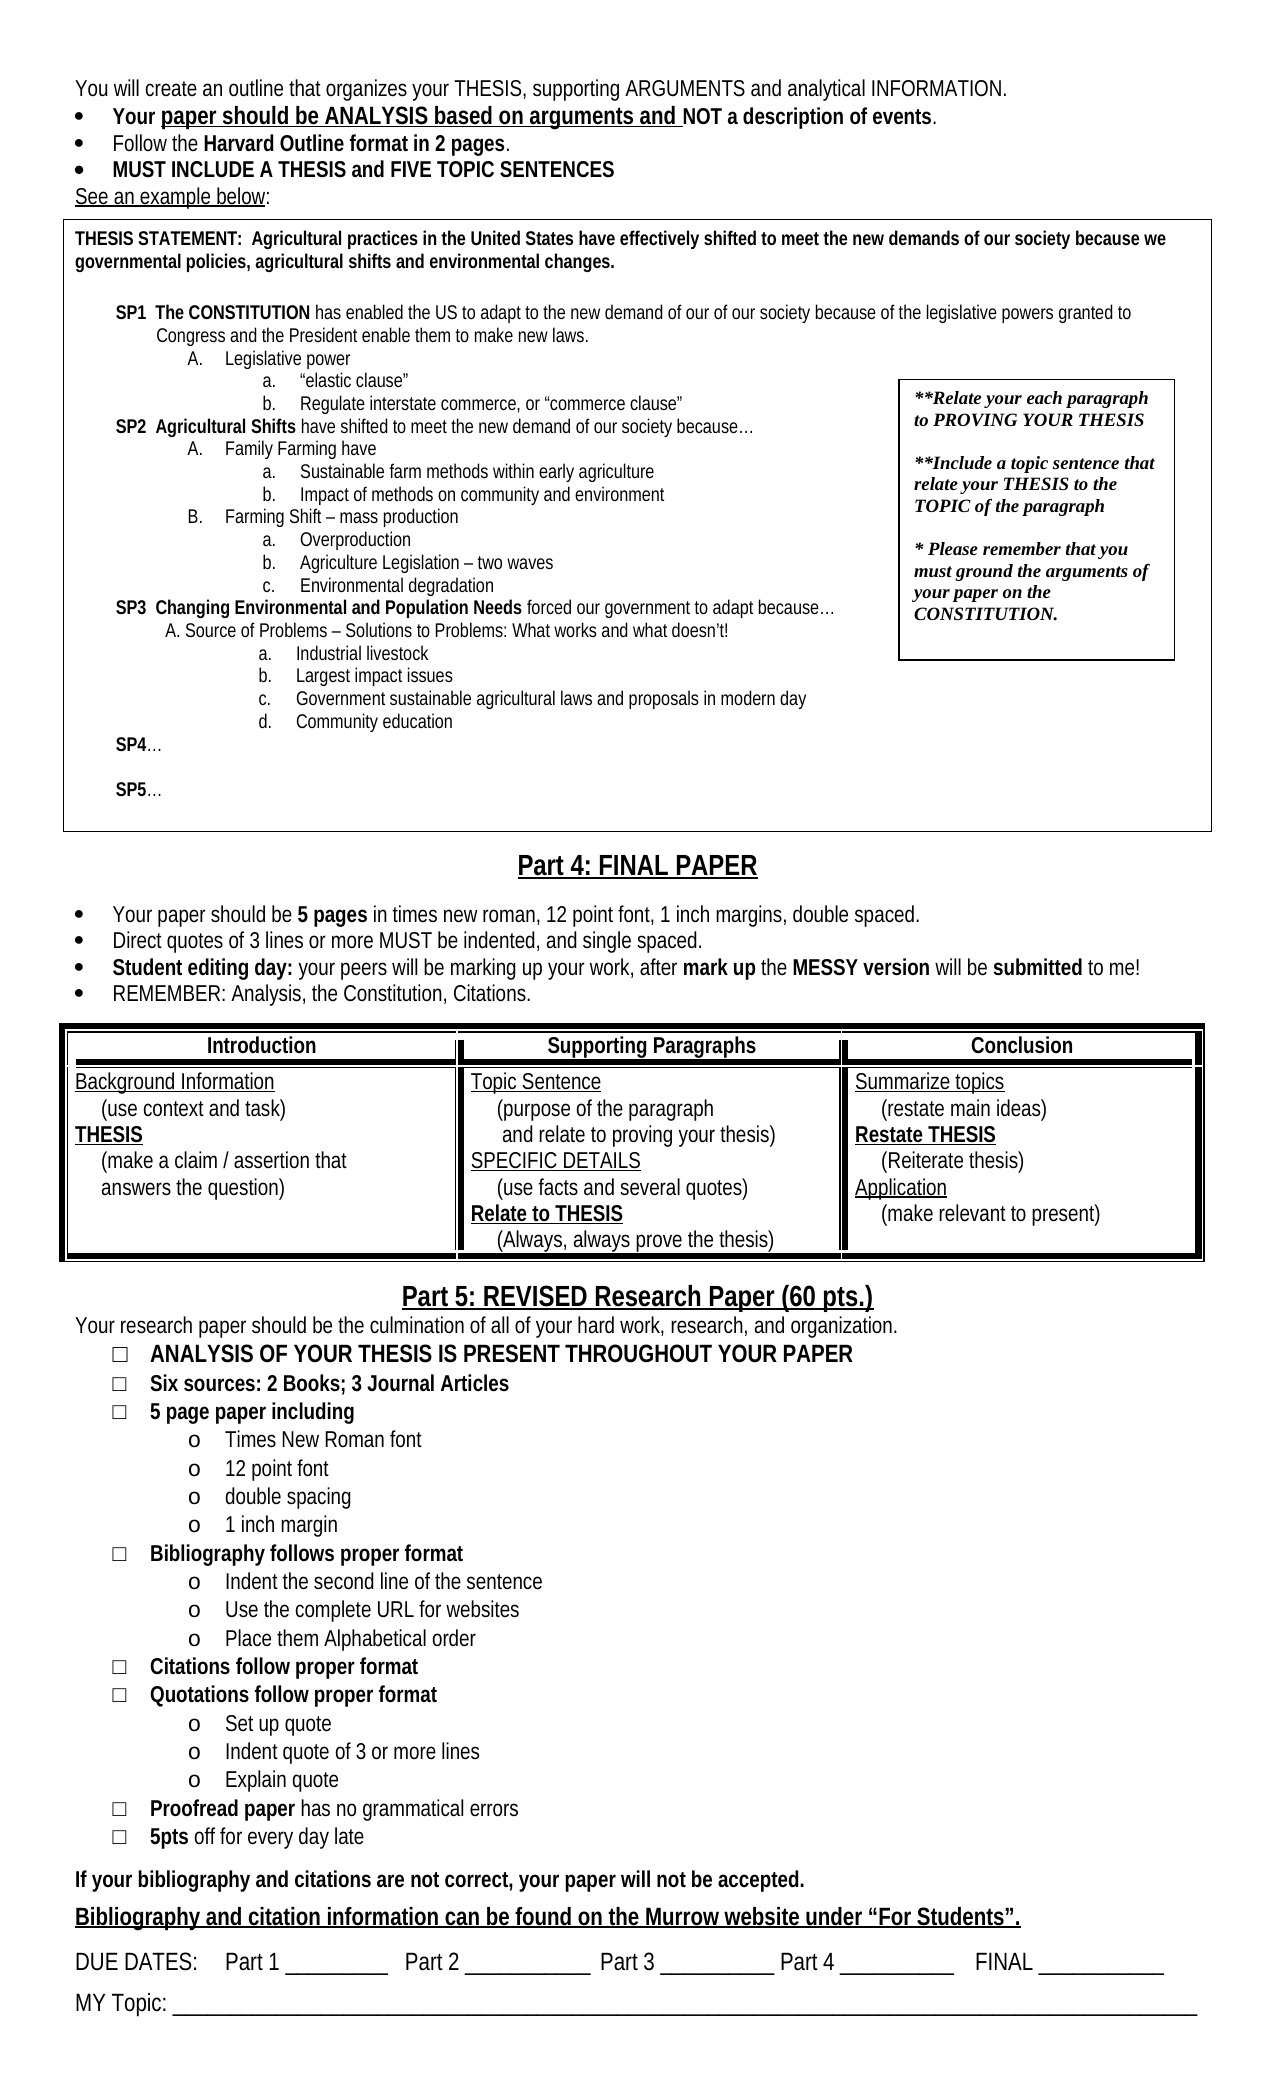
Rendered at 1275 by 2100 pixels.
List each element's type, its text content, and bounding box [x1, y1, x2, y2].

list Indent quote of 3 or more lines [187, 1738, 1200, 1766]
table_cell Background Information (use context and task) THESIS (make a claim / assertion that answers the question) [65, 1059, 459, 1253]
text If your bibliography and citations are not correct, your paper will not be accepted. [75, 1866, 1200, 1892]
list Six sources: 2 Books; 3 Journal Articles [112, 1369, 1200, 1398]
list 5 page paper including [112, 1398, 1200, 1426]
table_header Introduction [65, 1029, 459, 1059]
text MY Topic: __________________________________________________________________________________________ [75, 1988, 1200, 2016]
table_cell Summarize topics (restate main ideas) Restate THESIS (Reiterate thesis) Application (make relevant to present) [844, 1059, 1200, 1253]
list Indent the second line of the sentence [187, 1568, 1200, 1596]
list 12 point font [187, 1454, 1200, 1483]
text Your research paper should be the culmination of all of your hard work, research, and organization. [75, 1312, 1200, 1339]
text You will create an outline that organizes your THESIS, supporting ARGUMENTS and analytical INFORMATION. [75, 75, 1200, 101]
list Your paper should be ANALYSIS based on arguments and NOT a description of events. [75, 101, 1200, 130]
list Place them Alphabetical order [187, 1624, 1200, 1653]
text DUE DATES: Part 1 _________ Part 2 ___________ Part 3 __________ Part 4 __________ FINAL ___________ [75, 1947, 1200, 1976]
list Citations follow proper format [112, 1653, 1200, 1681]
list Proofread paper has no grammatical errors [112, 1794, 1200, 1823]
list Student editing day: your peers will be marking up your work, after mark up the MESSY version will be submitted to me! [75, 954, 1200, 980]
table_header THESIS STATEMENT: Agricultural practices in the United States have effectively shifted to meet the new demands of our society because we governmental policies, agricultural shifts and environmental changes. SP1 The CONSTITUTION has enabled the US to adapt to the new demand of our of our society because of the legislative powers granted to Congress and the President enable them to make new laws. Legislative power “elastic clause” Regulate interstate commerce, or “commerce clause” SP2 Agricultural Shifts have shifted to meet the new demand of our society because… Family Farming have Sustainable farm methods within early agriculture Impact of methods on community and environment Farming Shift – mass production Overproduction Agriculture Legislation – two waves Environmental degradation SP3 Changing Environmental and Population Needs forced our government to adapt because… A. Source of Problems – Solutions to Problems: What works and what doesn’t! Industrial livestock Largest impact issues Government sustainable agricultural laws and proposals in modern day Community education SP4… SP5… [64, 220, 1211, 831]
text Bibliography and citation information can be found on the Murrow website under “For Students”. [75, 1902, 1200, 1930]
list 1 inch margin [187, 1511, 1200, 1539]
table_header Conclusion [844, 1033, 1195, 1059]
list Follow the Harvard Outline format in 2 pages. [75, 130, 1200, 156]
table_header Supporting Paragraphs [459, 1029, 844, 1059]
list MUST INCLUDE A THESIS and FIVE TOPIC SENTENCES [75, 156, 1200, 183]
list REMEMBER: Analysis, the Constitution, Citations. [75, 980, 1200, 1006]
text See an example below: [75, 183, 1200, 209]
list Times New Roman font [187, 1426, 1200, 1454]
table_cell Topic Sentence (purpose of the paragraph and relate to proving your thesis) SPECIFIC DETAILS (use facts and several quotes) Relate to THESIS (Always, always prove the thesis) [459, 1059, 844, 1253]
list double spacing [187, 1483, 1200, 1511]
list Explain quote [187, 1766, 1200, 1794]
list Set up quote [187, 1709, 1200, 1738]
list Use the complete URL for websites [187, 1596, 1200, 1624]
subtitle Part 5: REVISED Research Paper (60 pts.) [75, 1279, 1200, 1312]
list ANALYSIS OF YOUR THESIS IS PRESENT THROUGHOUT YOUR PAPER [112, 1339, 1200, 1369]
list Your paper should be 5 pages in times new roman, 12 point font, 1 inch margins, double spaced. [75, 901, 1200, 927]
list Quotations follow proper format [112, 1681, 1200, 1709]
list Direct quotes of 3 lines or more MUST be indented, and single spaced. [75, 927, 1200, 954]
text Part 4: FINAL PAPER [75, 848, 1200, 882]
list Bibliography follows proper format [112, 1539, 1200, 1568]
list 5pts off for every day late [112, 1823, 1200, 1851]
